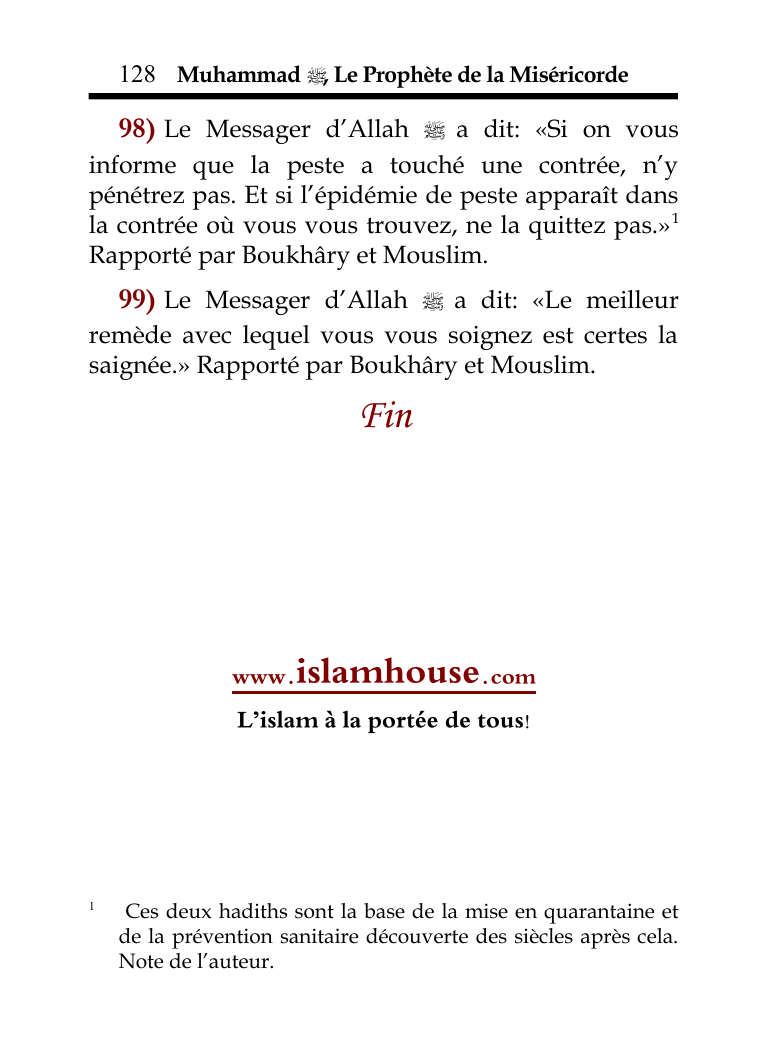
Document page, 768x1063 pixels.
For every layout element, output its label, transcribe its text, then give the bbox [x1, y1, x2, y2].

list Le Messager d’Allah ج a dit: «Le meilleur remède avec lequel vous vous soignez est certes la saignée.» Rapporté par Boukhâry et Mouslim. [89, 283, 679, 381]
list Le Messager d’Allah ج a dit: «Si on vous informe que la peste a touché une contrée, n’y pénétrez pas. Et si l’épidémie de peste apparaît dans la contrée où vous vous trouvez, ne la quittez pas.» Rapporté par Boukhâry et Mouslim. [89, 113, 679, 271]
text www.islamhouse.com [89, 647, 679, 704]
text L’islam à la portée de tous! [89, 704, 679, 742]
text Fin [89, 393, 679, 440]
